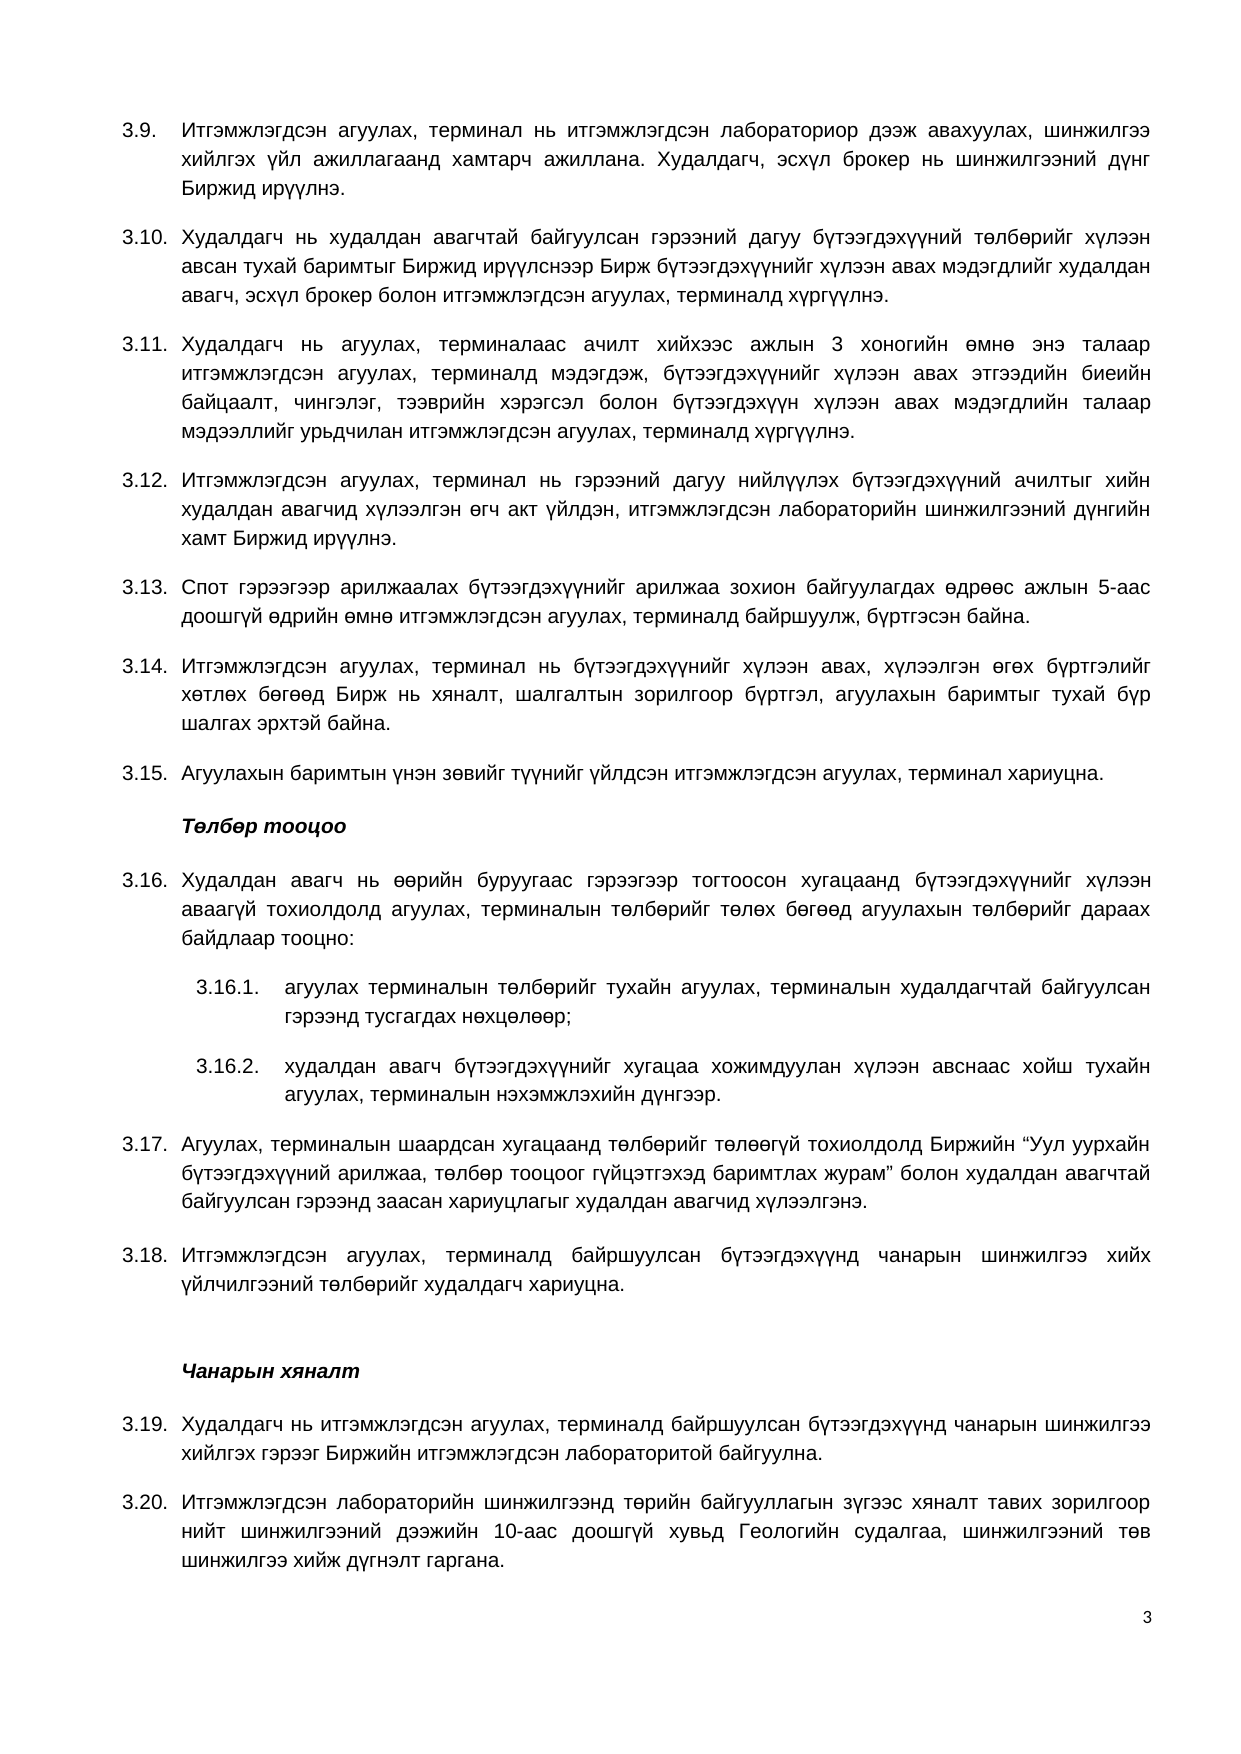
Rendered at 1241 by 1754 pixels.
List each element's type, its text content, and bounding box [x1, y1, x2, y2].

list Худалдан авагч нь өөрийн буруугаас гэрээгээр тогтоосон хугацаанд бүтээгдэхүүнийг хүлээн аваагүй тохиолдолд агуулах, терминалын төлбөрийг төлөх бөгөөд агуулахын төлбөрийг дараах байдлаар тооцно: [122, 868, 1152, 949]
list Итгэмжлэгдсэн лабораторийн шинжилгээнд төрийн байгууллагын зүгээс хяналт тавих зорилгоор нийт шинжилгээний дээжийн 10-аас доошгүй хувьд Геологийн судалгаа, шинжилгээний төв шинжилгээ хийж дүгнэлт гаргана. [122, 1490, 1152, 1572]
list Худалдагч нь худалдан авагчтай байгуулсан гэрээний дагуу бүтээгдэхүүний төлбөрийг хүлээн авсан тухай баримтыг Биржид ирүүлснээр Бирж бүтээгдэхүүнийг хүлээн авах мэдэгдлийг худалдан авагч, эсхүл брокер болон итгэмжлэгдсэн агуулах, терминалд хүргүүлнэ. [122, 225, 1152, 307]
list Худалдагч нь агуулах, терминалаас ачилт хийхээс ажлын 3 хоногийн өмнө энэ талаар итгэмжлэгдсэн агуулах, терминалд мэдэгдэж, бүтээгдэхүүнийг хүлээн авах этгээдийн биеийн байцаалт, чингэлэг, тээврийн хэрэгсэл болон бүтээгдэхүүн хүлээн авах мэдэгдлийн талаар мэдээллийг урьдчилан итгэмжлэгдсэн агуулах, терминалд хүргүүлнэ. [122, 332, 1152, 442]
list Агуулах, терминалын шаардсан хугацаанд төлбөрийг төлөөгүй тохиолдолд Биржийн “Уул уурхайн бүтээгдэхүүний арилжаа, төлбөр тооцоог гүйцэтгэхэд баримтлах журам” болон худалдан авагчтай байгуулсан гэрээнд заасан хариуцлагыг худалдан авагчид хүлээлгэнэ. [122, 1132, 1152, 1213]
list агуулах терминалын төлбөрийг тухайн агуулах, терминалын худалдагчтай байгуулсан гэрээнд тусгагдах нөхцөлөөр; [196, 975, 1152, 1028]
list Төлбөр тооцоо [181, 814, 1152, 838]
list Итгэмжлэгдсэн агуулах, терминал нь бүтээгдэхүүнийг хүлээн авах, хүлээлгэн өгөх бүртгэлийг хөтлөх бөгөөд Бирж нь хяналт, шалгалтын зорилгоор бүртгэл, агуулахын баримтыг тухай бүр шалгах эрхтэй байна. [122, 653, 1152, 735]
list Итгэмжлэгдсэн агуулах, терминалд байршуулсан бүтээгдэхүүнд чанарын шинжилгээ хийх үйлчилгээний төлбөрийг худалдагч хариуцна. [122, 1243, 1152, 1296]
list худалдан авагч бүтээгдэхүүнийг хугацаа хожимдуулан хүлээн авснаас хойш тухайн агуулах, терминалын нэхэмжлэхийн дүнгээр. [196, 1053, 1152, 1106]
subtitle Чанарын хяналт [181, 1354, 1152, 1387]
list Спот гэрээгээр арилжаалах бүтээгдэхүүнийг арилжаа зохион байгуулагдах өдрөөс ажлын 5-аас доошгүй өдрийн өмнө итгэмжлэгдсэн агуулах, терминалд байршуулж, бүртгэсэн байна. [122, 575, 1152, 628]
list Итгэмжлэгдсэн агуулах, терминал нь итгэмжлэгдсэн лабораториор дээж авахуулах, шинжилгээ хийлгэх үйл ажиллагаанд хамтарч ажиллана. Худалдагч, эсхүл брокер нь шинжилгээний дүнг Биржид ирүүлнэ. [122, 118, 1152, 199]
list Худалдагч нь итгэмжлэгдсэн агуулах, терминалд байршуулсан бүтээгдэхүүнд чанарын шинжилгээ хийлгэх гэрээг Биржийн итгэмжлэгдсэн лабораторитой байгуулна. [122, 1412, 1152, 1464]
list Итгэмжлэгдсэн агуулах, терминал нь гэрээний дагуу нийлүүлэх бүтээгдэхүүний ачилтыг хийн худалдан авагчид хүлээлгэн өгч акт үйлдэн, итгэмжлэгдсэн лабораторийн шинжилгээний дүнгийн хамт Биржид ирүүлнэ. [122, 468, 1152, 549]
list Агуулахын баримтын үнэн зөвийг түүнийг үйлдсэн итгэмжлэгдсэн агуулах, терминал хариуцна. [122, 761, 1152, 784]
